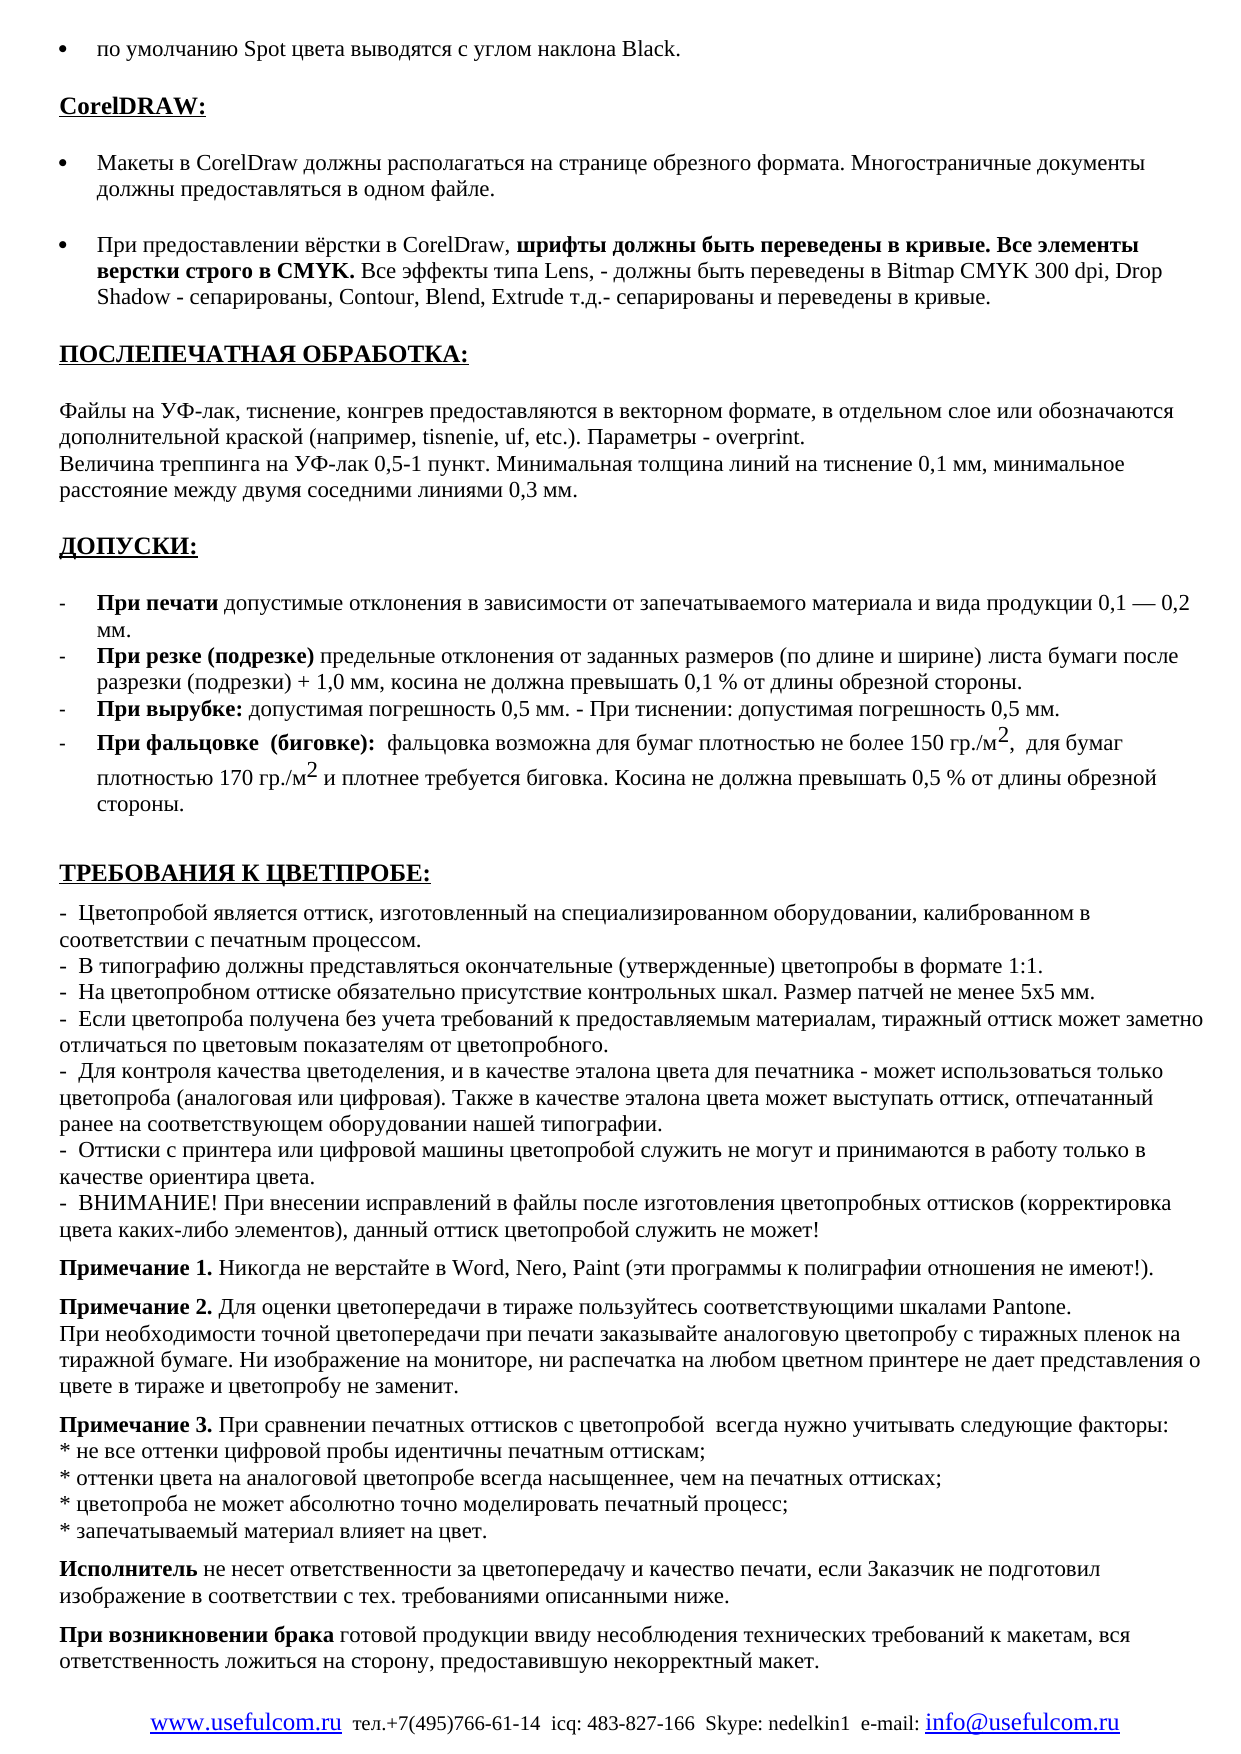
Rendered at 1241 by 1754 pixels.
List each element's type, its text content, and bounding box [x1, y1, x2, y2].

text Примечание 3. При сравнении печатных оттисков с цветопробой всегда нужно учитывать следующие факторы: * не все оттенки цифровой пробы идентичны печатным оттискам; * оттенки цвета на аналоговой цветопробе всегда насыщеннее, чем на печатных оттисках; * цветопроба не может абсолютно точно моделировать печатный процесс; * запечатываемый материал влияет на цвет. [59, 1411, 1211, 1543]
text Примечание 1. Никогда не верстайте в Word, Nero, Paint (эти программы к полиграфии отношения не имеют!). [59, 1254, 1211, 1281]
text ДОПУСКИ: [59, 531, 1211, 560]
list Макеты в CorelDraw должны располагаться на странице обрезного формата. Многостраничные документы должны предоставляться в одном файле. [59, 149, 1211, 202]
list При фальцовке (биговке): фальцовка возможна для бумаг плотностью не более 150 гр./м2, для бумаг плотностью 170 гр./м2 и плотнее требуется биговка. Косина не должна превышать 0,5 % от длины обрезной стороны. [59, 721, 1211, 817]
list по умолчанию Spot цвета выводятся с углом наклона Black. [59, 35, 1211, 62]
list При резке (подрезке) предельные отклонения от заданных размеров (по длине и ширине) листа бумаги после разрезки (подрезки) + 1,0 мм, косина не должна превышать 0,1 % от длины обрезной стороны. [59, 642, 1211, 695]
text Примечание 2. Для оценки цветопередачи в тираже пользуйтесь соответствующими шкалами Pantone. При необходимости точной цветопередачи при печати заказывайте аналоговую цветопробу с тиражных пленок на тиражной бумаге. Ни изображение на мониторе, ни распечатка на любом цветном принтере не дает представления о цвете в тираже и цветопробу не заменит. [59, 1293, 1211, 1399]
text Исполнитель не несет ответственности за цветопередачу и качество печати, если Заказчик не подготовил изображение в соответствии с тех. требованиями описанными ниже. [59, 1556, 1211, 1608]
text ПОСЛЕПЕЧАТНАЯ ОБРАБОТКА: [59, 339, 1211, 368]
list При вырубке: допустимая погрешность 0,5 мм. - При тиснении: допустимая погрешность 0,5 мм. [59, 695, 1211, 721]
text ТРЕБОВАНИЯ К ЦВЕТПРОБЕ: [59, 858, 1211, 887]
list При предоставлении вёрстки в CorelDraw, шрифты должны быть переведены в кривые. Все элементы верстки строго в CMYK. Все эффекты типа Lens, - должны быть переведены в Bitmap CMYK 300 dpi, Drop Shadow - сепарированы, Contour, Blend, Extrude т.д.- сепарированы и переведены в кривые. [59, 231, 1211, 310]
text При возникновении брака готовой продукции ввиду несоблюдения технических требований к макетам, вся ответственность ложиться на сторону, предоставившую некорректный макет. [59, 1621, 1211, 1673]
text - Цветопробой является оттиск, изготовленный на специализированном оборудовании, калиброванном в соответствии с печатным процессом. - В типографию должны представляться окончательные (утвержденные) цветопробы в формате 1:1. - На цветопробном оттиске обязательно присутствие контрольных шкал. Размер патчей не менее 5х5 мм. - Если цветопроба получена без учета требований к предоставляемым материалам, тиражный оттиск может заметно отличаться по цветовым показателям от цветопробного. - Для контроля качества цветоделения, и в качестве эталона цвета для печатника - может использоваться только цветопроба (аналоговая или цифровая). Также в качестве эталона цвета может выступать оттиск, отпечатанный ранее на соответствующем оборудовании нашей типографии. - Оттиски с принтера или цифровой машины цветопробой служить не могут и принимаются в работу только в качестве ориентира цвета. - ВНИМАНИЕ! При внесении исправлений в файлы после изготовления цветопробных оттисков (корректировка цвета каких-либо элементов), данный оттиск цветопробой служить не может! [59, 899, 1211, 1242]
text Файлы на УФ-лак, тиснение, конгрев предоставляются в векторном формате, в отдельном слое или обозначаются дополнительной краской (например, tisnenie, uf, etc.). Параметры - overprint. Величина треппинга на УФ-лак 0,5-1 пункт. Минимальная толщина линий на тиснение 0,1 мм, минимальное расстояние между двумя соседними линиями 0,3 мм. [59, 397, 1211, 502]
list При печати допустимые отклонения в зависимости от запечатываемого материала и вида продукции 0,1 — 0,2 мм. [59, 589, 1211, 642]
text CorelDRAW: [59, 91, 1211, 120]
